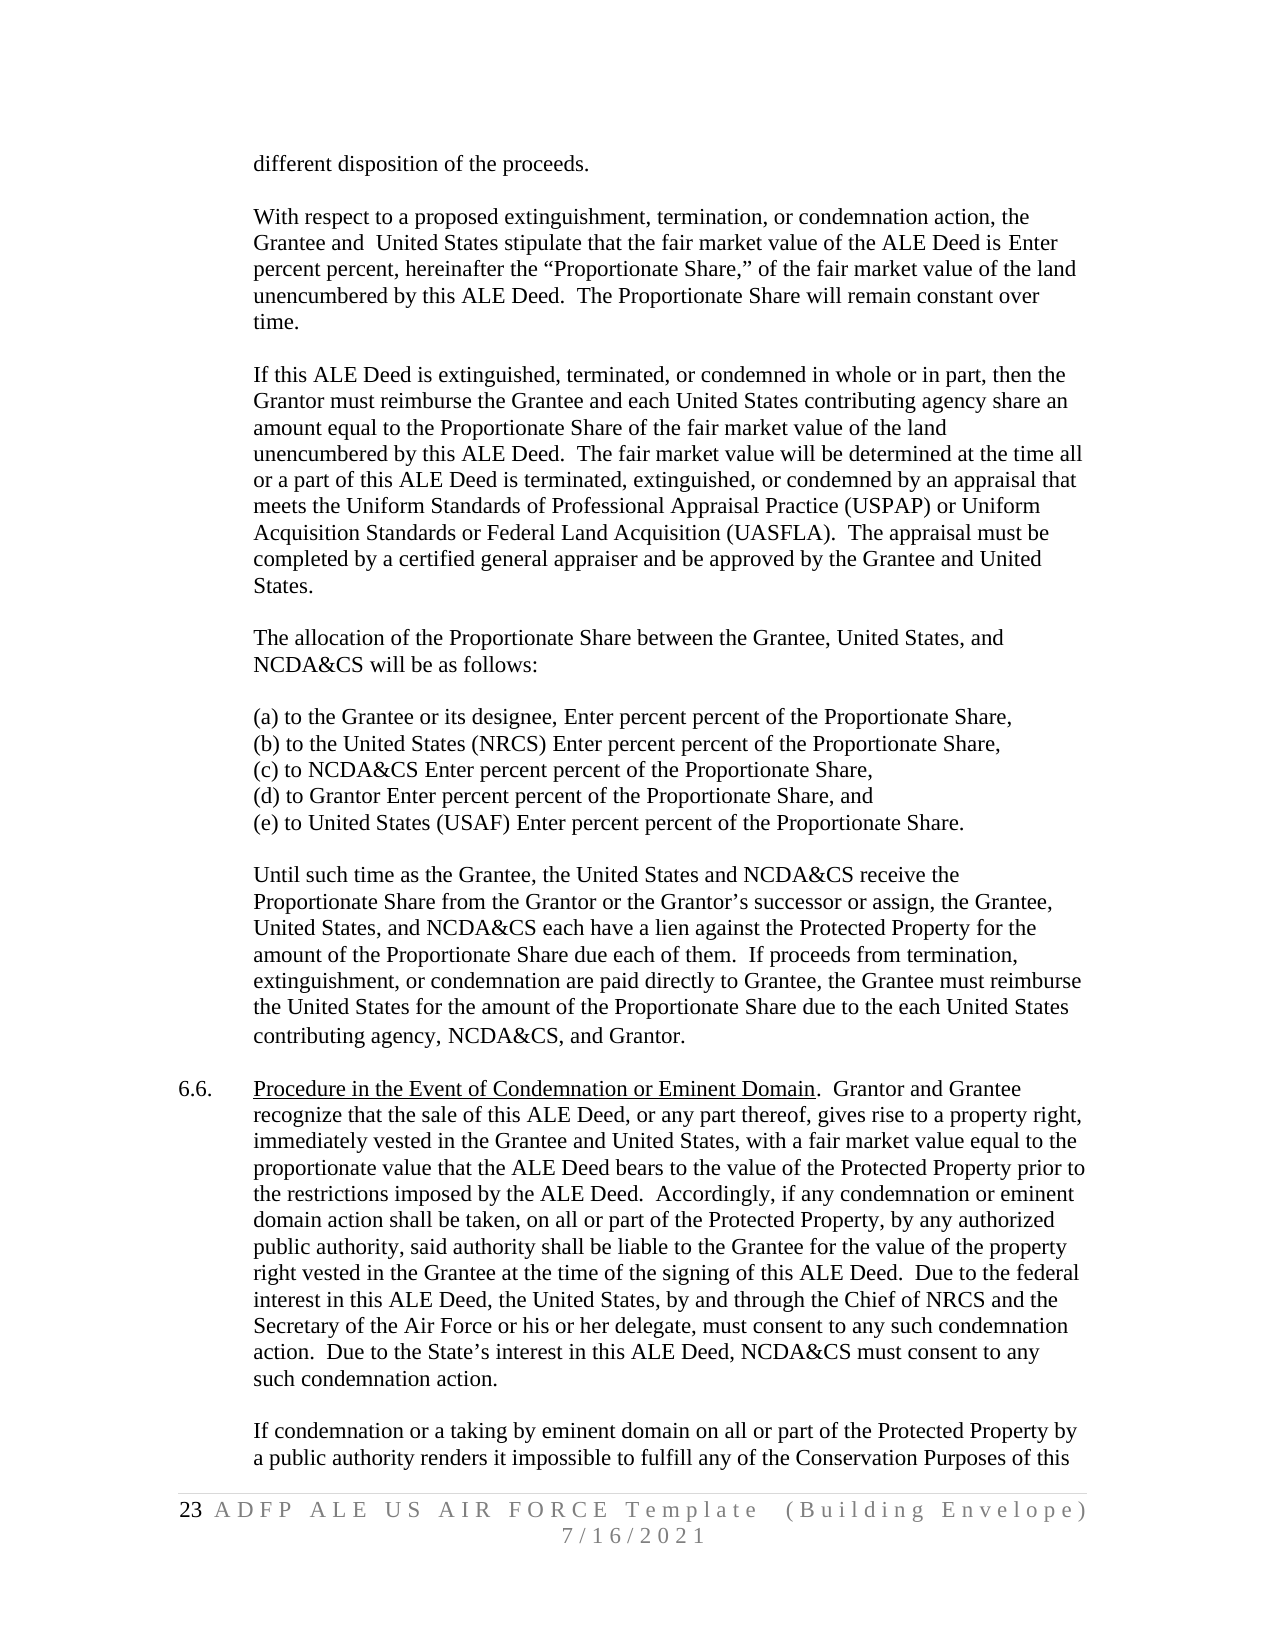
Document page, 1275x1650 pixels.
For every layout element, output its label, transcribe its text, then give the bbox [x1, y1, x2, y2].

text (b) to the United States (NRCS) Enter percent percent of the Proportionate Share, [216, 730, 1087, 756]
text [253, 1417, 1087, 1470]
text If this ALE Deed is extinguished, terminated, or condemned in whole or in part, then the Grantor must reimburse the Grantee and each United States contributing agency share an amount equal to the Proportionate Share of the fair market value of the land unencumbered by this ALE Deed. The fair market value will be determined at the time all or a part of this ALE Deed is terminated, extinguished, or condemned by an appraisal that meets the Uniform Standards of Professional Appraisal Practice (USPAP) or Uniform Acquisition Standards or Federal Land Acquisition (UASFLA). The appraisal must be completed by a certified general appraiser and be approved by the Grantee and United States. [253, 361, 1087, 598]
text (a) to the Grantee or its designee, Enter percent percent of the Proportionate Share, [216, 703, 1087, 730]
text (e) to United States (USAF) Enter percent percent of the Proportionate Share. [216, 809, 1087, 835]
text The allocation of the Proportionate Share between the Grantee, United States, and NCDA&CS will be as follows: [253, 624, 1087, 677]
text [253, 150, 1087, 176]
text Until such time as the Grantee, the United States and NCDA&CS receive the Proportionate Share from the Grantor or the Grantor’s successor or assign, the Grantee, United States, and NCDA&CS each have a lien against the Protected Property for the amount of the Proportionate Share due each of them. If proceeds from termination, extinguishment, or condemnation are paid directly to Grantee, the Grantee must reimburse the United States for the amount of the Proportionate Share due to the each United States contributing agency, NCDA&CS, and Grantor. [253, 862, 1087, 1048]
text (c) to NCDA&CS Enter percent percent of the Proportionate Share, [216, 756, 1087, 782]
text (d) to Grantor Enter percent percent of the Proportionate Share, and [216, 782, 1087, 809]
text With respect to a proposed extinguishment, termination, or condemnation action, the Grantee and United States stipulate that the fair market value of the ALE Deed is Enter percent percent, hereinafter the “Proportionate Share,” of the fair market value of the land unencumbered by this ALE Deed. The Proportionate Share will remain constant over time. [253, 203, 1087, 334]
text 6.6. Procedure in the Event of Condemnation or Eminent Domain. Grantor and Grantee recognize that the sale of this ALE Deed, or any part thereof, gives rise to a property right, immediately vested in the Grantee and United States, with a fair market value equal to the proportionate value that the ALE Deed bears to the value of the Protected Property prior to the restrictions imposed by the ALE Deed. Accordingly, if any condemnation or eminent domain action shall be taken, on all or part of the Protected Property, by any authorized public authority, said authority shall be liable to the Grantee for the value of the property right vested in the Grantee at the time of the signing of this ALE Deed. Due to the federal interest in this ALE Deed, the United States, by and through the Chief of NRCS and the Secretary of the Air Force or his or her delegate, must consent to any such condemnation action. Due to the State’s interest in this ALE Deed, NCDA&CS must consent to any such condemnation action. [178, 1075, 1087, 1391]
